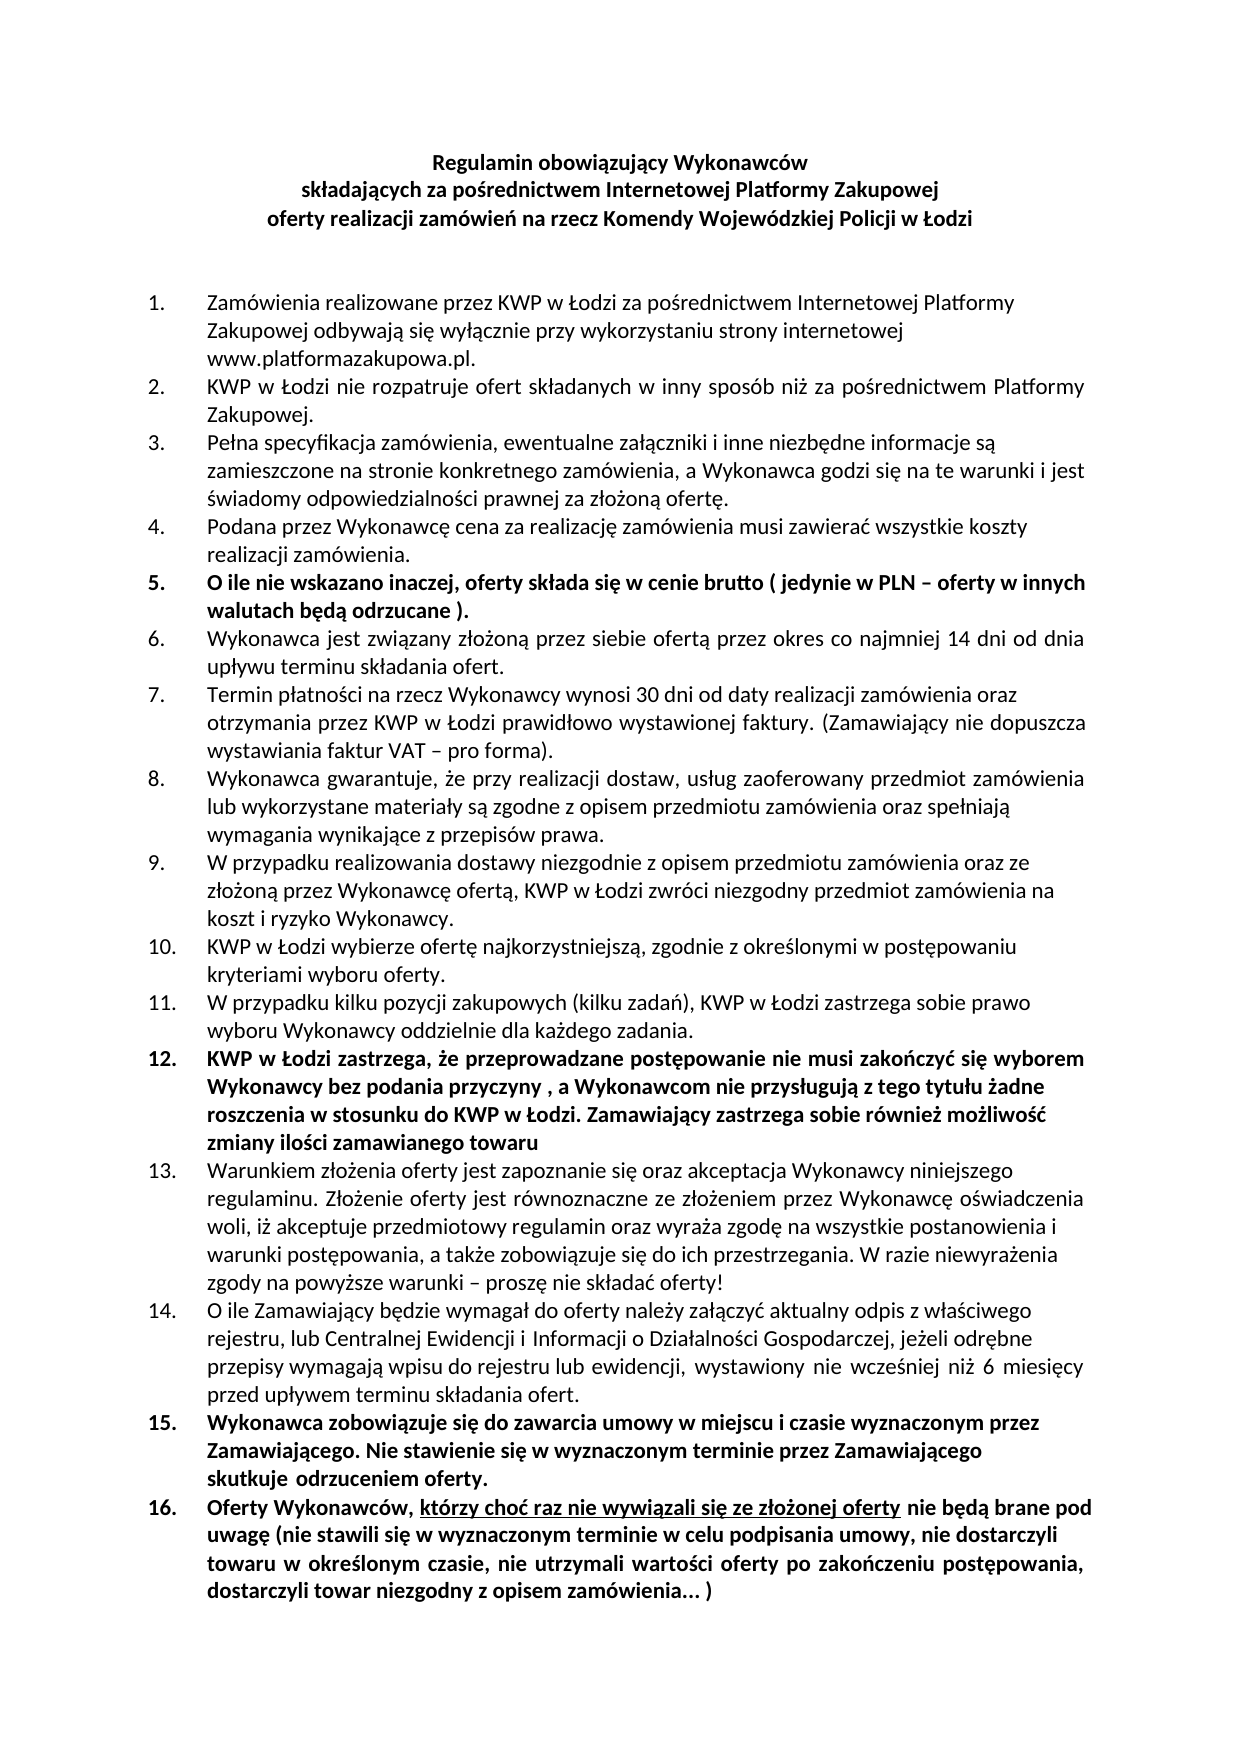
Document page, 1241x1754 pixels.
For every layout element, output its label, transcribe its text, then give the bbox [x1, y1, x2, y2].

text 9. W przypadku realizowania dostawy niezgodnie z opisem przedmiotu zamówienia oraz ze złożoną przez Wykonawcę ofertą, KWP w Łodzi zwróci niezgodny przedmiot zamówienia na koszt i ryzyko Wykonawcy. [148, 848, 1093, 932]
text 14. O ile Zamawiający będzie wymagał do oferty należy załączyć aktualny odpis z właściwego rejestru, lub Centralnej Ewidencji i Informacji o Działalności Gospodarczej, jeżeli odrębne przepisy wymagają wpisu do rejestru lub ewidencji, wystawiony nie wcześniej niż 6 miesięcy przed upływem terminu składania ofert. [148, 1296, 1093, 1408]
text składających za pośrednictwem Internetowej Platformy Zakupowej [148, 176, 1093, 204]
text 6. Wykonawca jest związany złożoną przez siebie ofertą przez okres co najmniej 14 dni od dnia upływu terminu składania ofert. [148, 624, 1093, 680]
text 2. KWP w Łodzi nie rozpatruje ofert składanych w inny sposób niż za pośrednictwem Platformy Zakupowej. [148, 372, 1093, 428]
text 12. KWP w Łodzi zastrzega, że przeprowadzane postępowanie nie musi zakończyć się wyborem Wykonawcy bez podania przyczyny , a Wykonawcom nie przysługują z tego tytułu żadne roszczenia w stosunku do KWP w Łodzi. Zamawiający zastrzega sobie również możliwość zmiany ilości zamawianego towaru [148, 1044, 1093, 1156]
text 11. W przypadku kilku pozycji zakupowych (kilku zadań), KWP w Łodzi zastrzega sobie prawo wyboru Wykonawcy oddzielnie dla każdego zadania. [148, 988, 1093, 1044]
text 15. Wykonawca zobowiązuje się do zawarcia umowy w miejscu i czasie wyznaczonym przez Zamawiającego. Nie stawienie się w wyznaczonym terminie przez Zamawiającego skutkuje odrzuceniem oferty. [148, 1408, 1093, 1493]
text 8. Wykonawca gwarantuje, że przy realizacji dostaw, usług zaoferowany przedmiot zamówienia lub wykorzystane materiały są zgodne z opisem przedmiotu zamówienia oraz spełniają wymagania wynikające z przepisów prawa. [148, 764, 1093, 848]
text oferty realizacji zamówień na rzecz Komendy Wojewódzkiej Policji w Łodzi [148, 204, 1093, 232]
text 3. Pełna specyfikacja zamówienia, ewentualne załączniki i inne niezbędne informacje są zamieszczone na stronie konkretnego zamówienia, a Wykonawca godzi się na te warunki i jest świadomy odpowiedzialności prawnej za złożoną ofertę. [148, 428, 1093, 512]
text 16. Oferty Wykonawców, którzy choć raz nie wywiązali się ze złożonej oferty nie będą brane pod uwagę (nie stawili się w wyznaczonym terminie w celu podpisania umowy, nie dostarczyli towaru w określonym czasie, nie utrzymali wartości oferty po zakończeniu postępowania, dostarczyli towar niezgodny z opisem zamówienia... ) [148, 1493, 1093, 1605]
text 10. KWP w Łodzi wybierze ofertę najkorzystniejszą, zgodnie z określonymi w postępowaniu kryteriami wyboru oferty. [148, 932, 1093, 988]
text Regulamin obowiązujący Wykonawców [148, 148, 1093, 176]
text 4. Podana przez Wykonawcę cena za realizację zamówienia musi zawierać wszystkie koszty realizacji zamówienia. [148, 512, 1093, 568]
text 5. O ile nie wskazano inaczej, oferty składa się w cenie brutto ( jedynie w PLN – oferty w innych walutach będą odrzucane ). [148, 568, 1093, 624]
text 1. Zamówienia realizowane przez KWP w Łodzi za pośrednictwem Internetowej Platformy Zakupowej odbywają się wyłącznie przy wykorzystaniu strony internetowej www.platformazakupowa.pl. [148, 288, 1093, 372]
text 13. Warunkiem złożenia oferty jest zapoznanie się oraz akceptacja Wykonawcy niniejszego regulaminu. Złożenie oferty jest równoznaczne ze złożeniem przez Wykonawcę oświadczenia woli, iż akceptuje przedmiotowy regulamin oraz wyraża zgodę na wszystkie postanowienia i warunki postępowania, a także zobowiązuje się do ich przestrzegania. W razie niewyrażenia zgody na powyższe warunki – proszę nie składać oferty! [148, 1156, 1093, 1296]
text 7. Termin płatności na rzecz Wykonawcy wynosi 30 dni od daty realizacji zamówienia oraz otrzymania przez KWP w Łodzi prawidłowo wystawionej faktury. (Zamawiający nie dopuszcza wystawiania faktur VAT – pro forma). [148, 680, 1093, 764]
